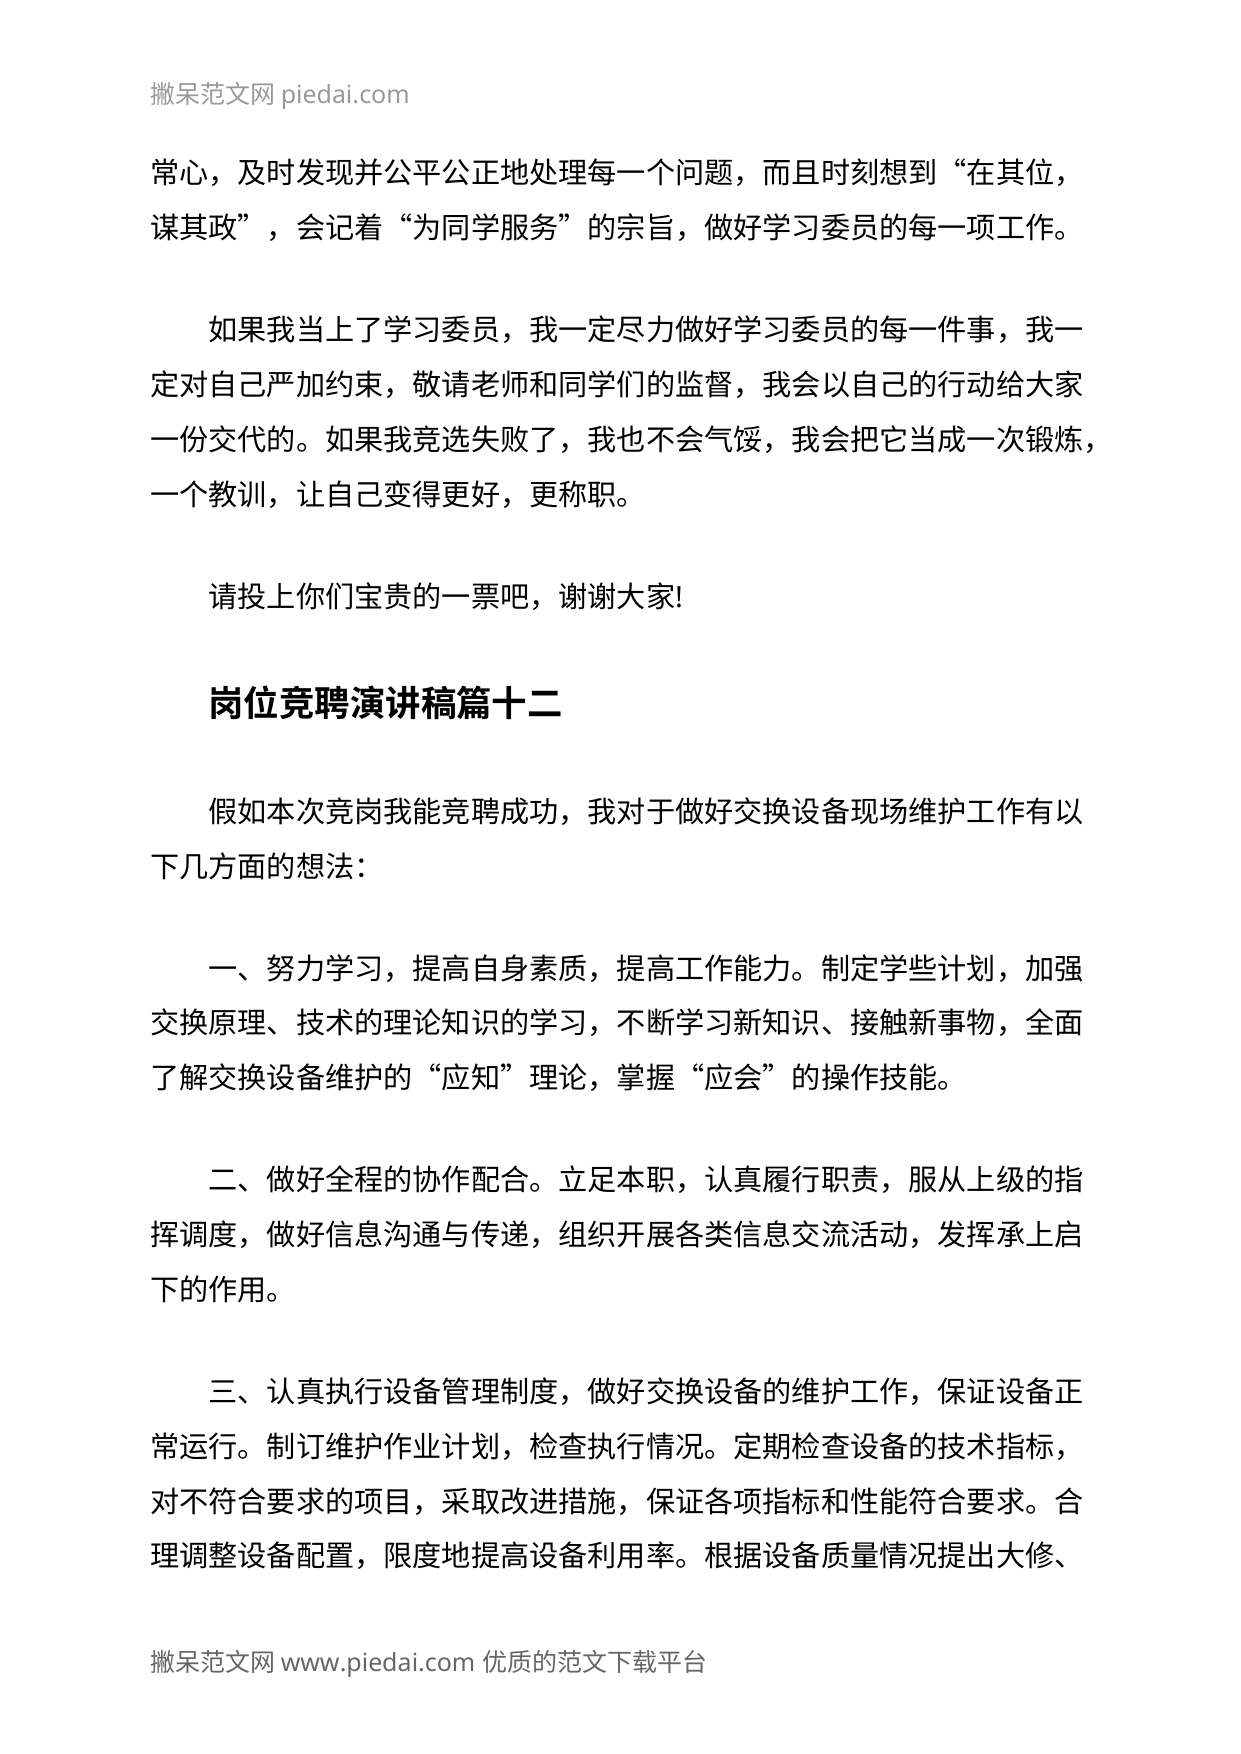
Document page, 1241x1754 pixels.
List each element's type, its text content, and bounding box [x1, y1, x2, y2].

text 岗位竞聘演讲稿篇十二 [150, 675, 1090, 726]
text 一、努力学习，提高自身素质，提高工作能力。制定学些计划，加强交换原理、技术的理论知识的学习，不断学习新知识、接触新事物，全面了解交换设备维护的“应知”理论，掌握“应会”的操作技能。 [150, 945, 1090, 1097]
text 二、做好全程的协作配合。立足本职，认真履行职责，服从上级的指挥调度，做好信息沟通与传递，组织开展各类信息交流活动，发挥承上启下的作用。 [150, 1157, 1090, 1309]
text 请投上你们宝贵的一票吧，谢谢大家! [150, 573, 1090, 616]
text 如果我当上了学习委员，我一定尽力做好学习委员的每一件事，我一定对自己严加约束，敬请老师和同学们的监督，我会以自己的行动给大家一份交代的。如果我竞选失败了，我也不会气馁，我会把它当成一次锻炼，一个教训，让自己变得更好，更称职。 [150, 307, 1090, 514]
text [150, 1368, 1090, 1575]
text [150, 150, 1090, 247]
text 假如本次竞岗我能竞聘成功，我对于做好交换设备现场维护工作有以下几方面的想法： [150, 788, 1090, 886]
